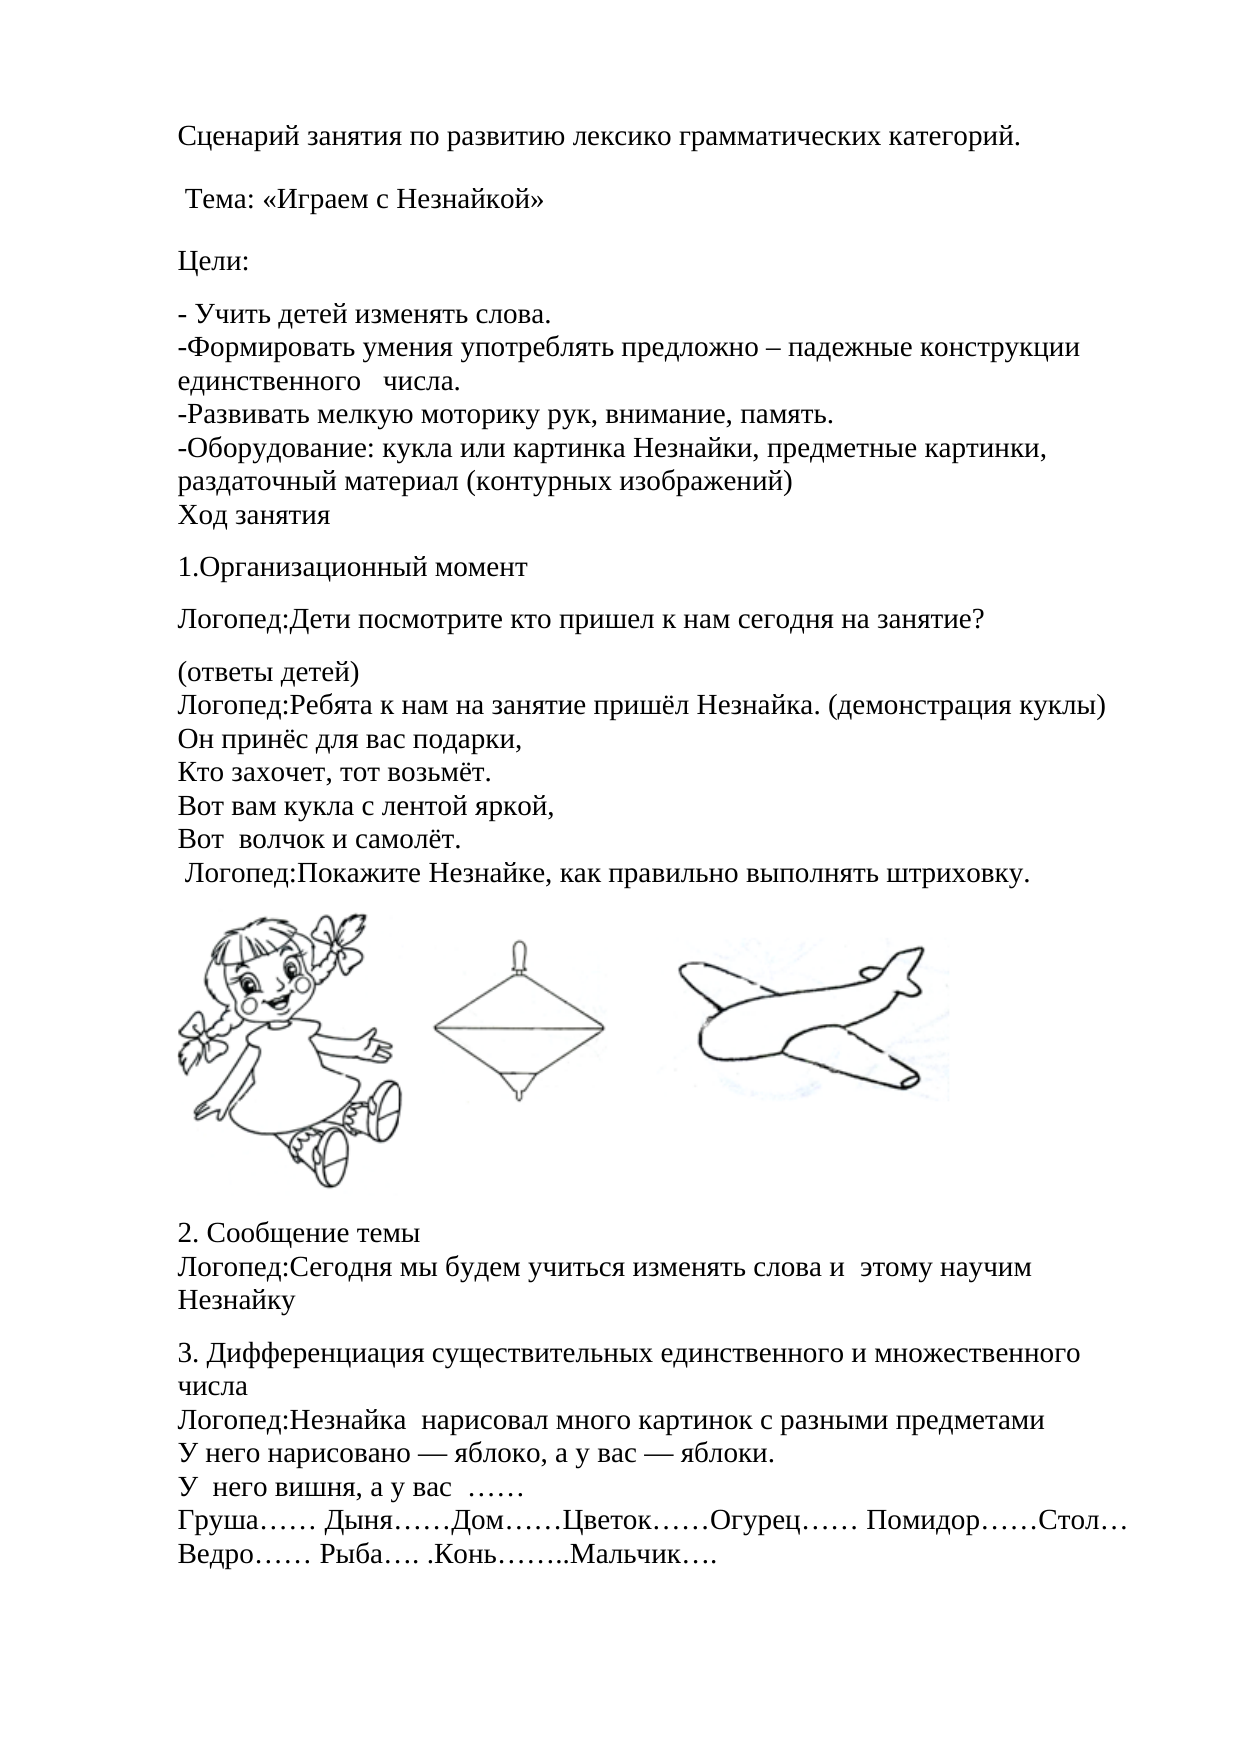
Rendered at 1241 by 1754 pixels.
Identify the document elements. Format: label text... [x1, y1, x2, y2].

text 2. Сообщение темы Логопед:Сегодня мы будем учиться изменять слова и этому научим Незнайку [177, 1215, 1152, 1316]
picture [177, 907, 951, 1197]
text - Учить детей изменять слова. -Формировать умения употреблять предложно – падежные конструкции единственного числа. -Развивать мелкую моторику рук, внимание, память. -Оборудование: кукла или картинка Незнайки, предметные картинки, раздаточный материал (контурных изображений) Ход занятия [177, 296, 1152, 531]
text 1.Организационный момент [177, 549, 1152, 583]
text Цели: [177, 243, 1152, 277]
text Логопед:Дети посмотрите кто пришел к нам сегодня на занятие? [177, 602, 1152, 635]
text Сценарий занятия по развитию лексико грамматических категорий. [177, 118, 1152, 152]
text (ответы детей) Логопед:Ребята к нам на занятие пришёл Незнайка. (демонстрация куклы) Он принёс для вас подарки, Кто захочет, тот возьмёт. Вот вам кукла с лентой яркой, Вот волчок и самолёт. Логопед:Покажите Незнайке, как правильно выполнять штриховку. [177, 654, 1152, 889]
text Тема: «Играем с Незнайкой» [177, 181, 1152, 214]
text 3. Дифференциация существительных единственного и множественного числа Логопед:Незнайка нарисовал много картинок с разными предметами У него нарисовано — яблоко, а у вас — яблоки. У него вишня, а у вас …… Груша…… Дыня……Дом……Цветок……Огурец…… Помидор……Стол… Ведро…… Рыба…. .Конь……..Мальчик…. [177, 1335, 1152, 1569]
